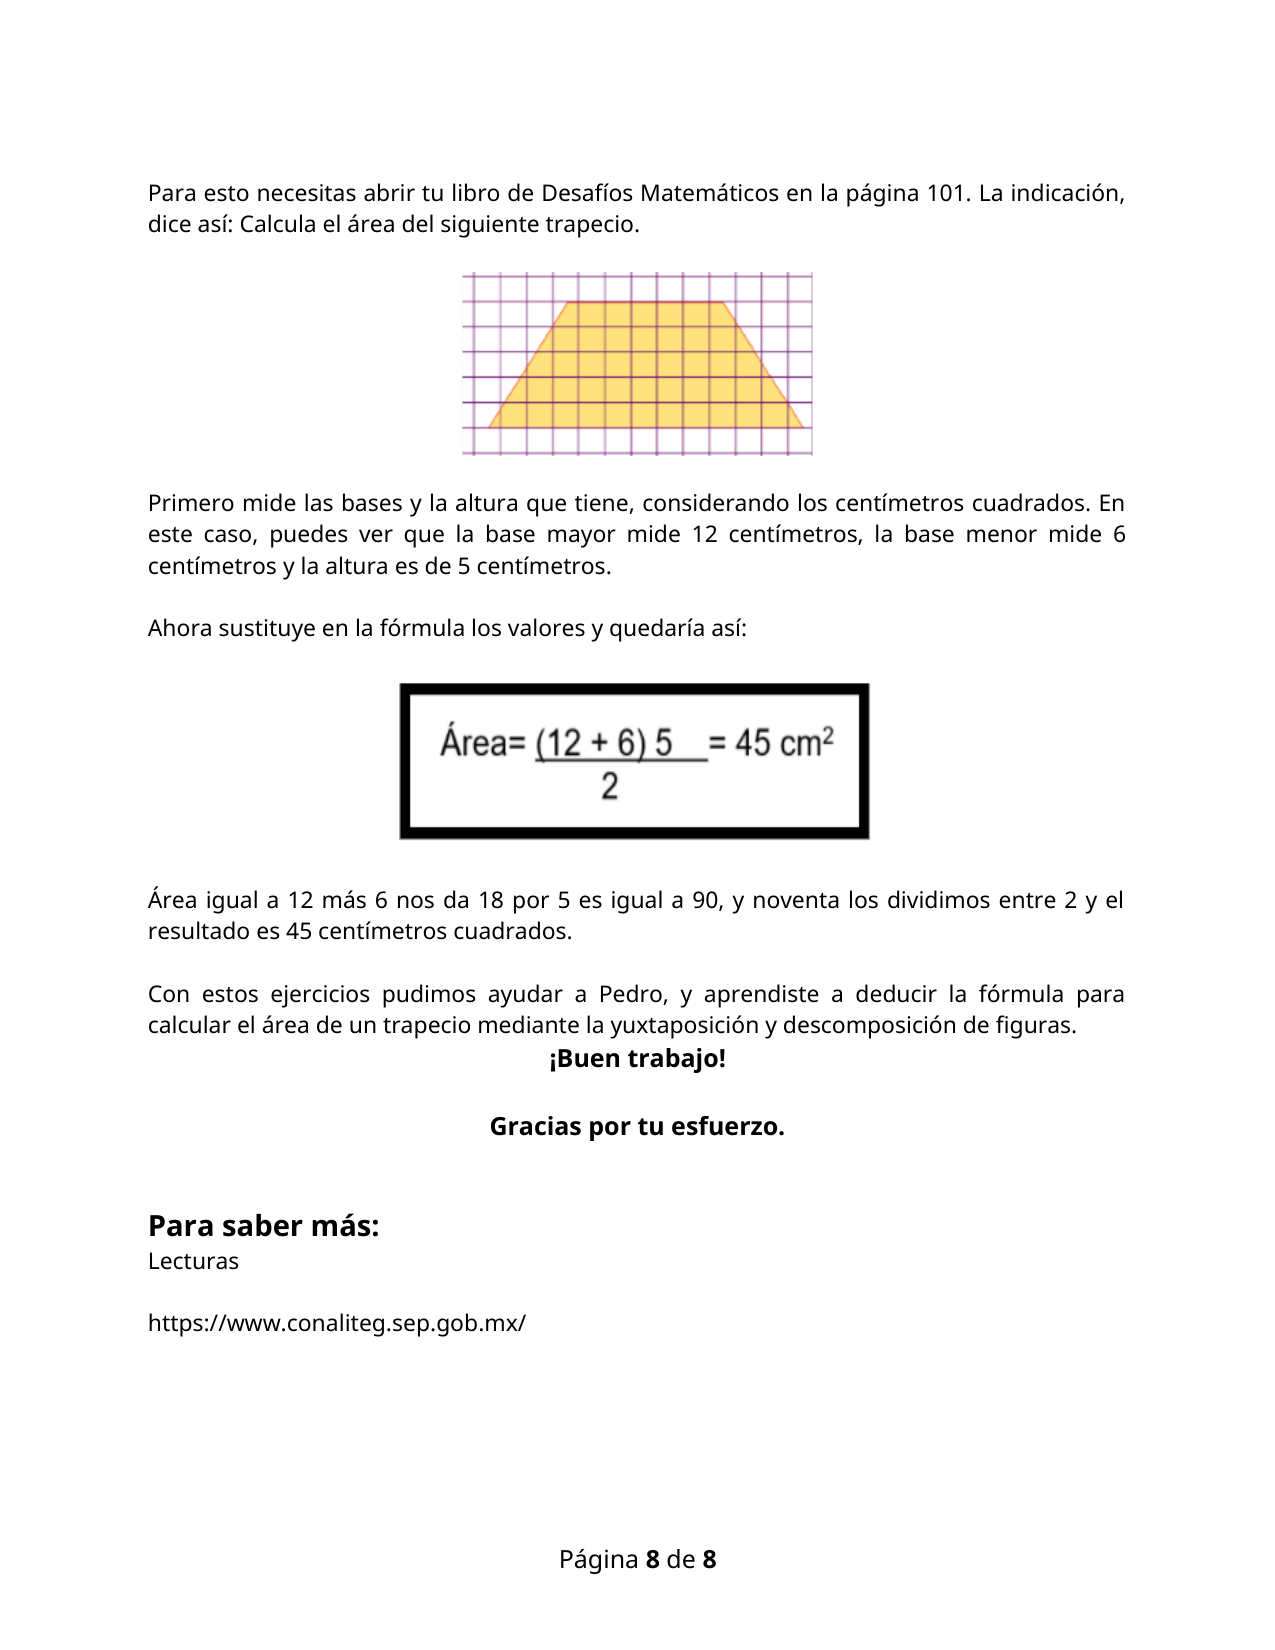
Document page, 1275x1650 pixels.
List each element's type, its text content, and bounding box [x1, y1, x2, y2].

text Con estos ejercicios pudimos ayudar a Pedro, y aprendiste a deducir la fórmula para calcular el área de un trapecio mediante la yuxtaposición y descomposición de figuras. [148, 978, 1127, 1040]
text Primero mide las bases y la altura que tiene, considerando los centímetros cuadrados. En este caso, puedes ver que la base mayor mide 12 centímetros, la base menor mide 6 centímetros y la altura es de 5 centímetros. [148, 487, 1127, 581]
text Gracias por tu esfuerzo. [148, 1108, 1127, 1142]
text https://www.conaliteg.sep.gob.mx/ [148, 1307, 1127, 1338]
text Para esto necesitas abrir tu libro de Desafíos Matemáticos en la página 101. La indicación, dice así: Calcula el área del siguiente trapecio. [148, 177, 1127, 240]
text Ahora sustituye en la fórmula los valores y quedaría así: [148, 612, 1127, 643]
text Lecturas [148, 1244, 1127, 1276]
text Para saber más: [148, 1205, 1127, 1244]
text Área igual a 12 más 6 nos da 18 por 5 es igual a 90, y noventa los dividimos entre 2 y el resultado es 45 centímetros cuadrados. [148, 884, 1127, 946]
picture [462, 272, 813, 456]
picture [394, 674, 881, 853]
text ¡Buen trabajo! [148, 1040, 1127, 1074]
